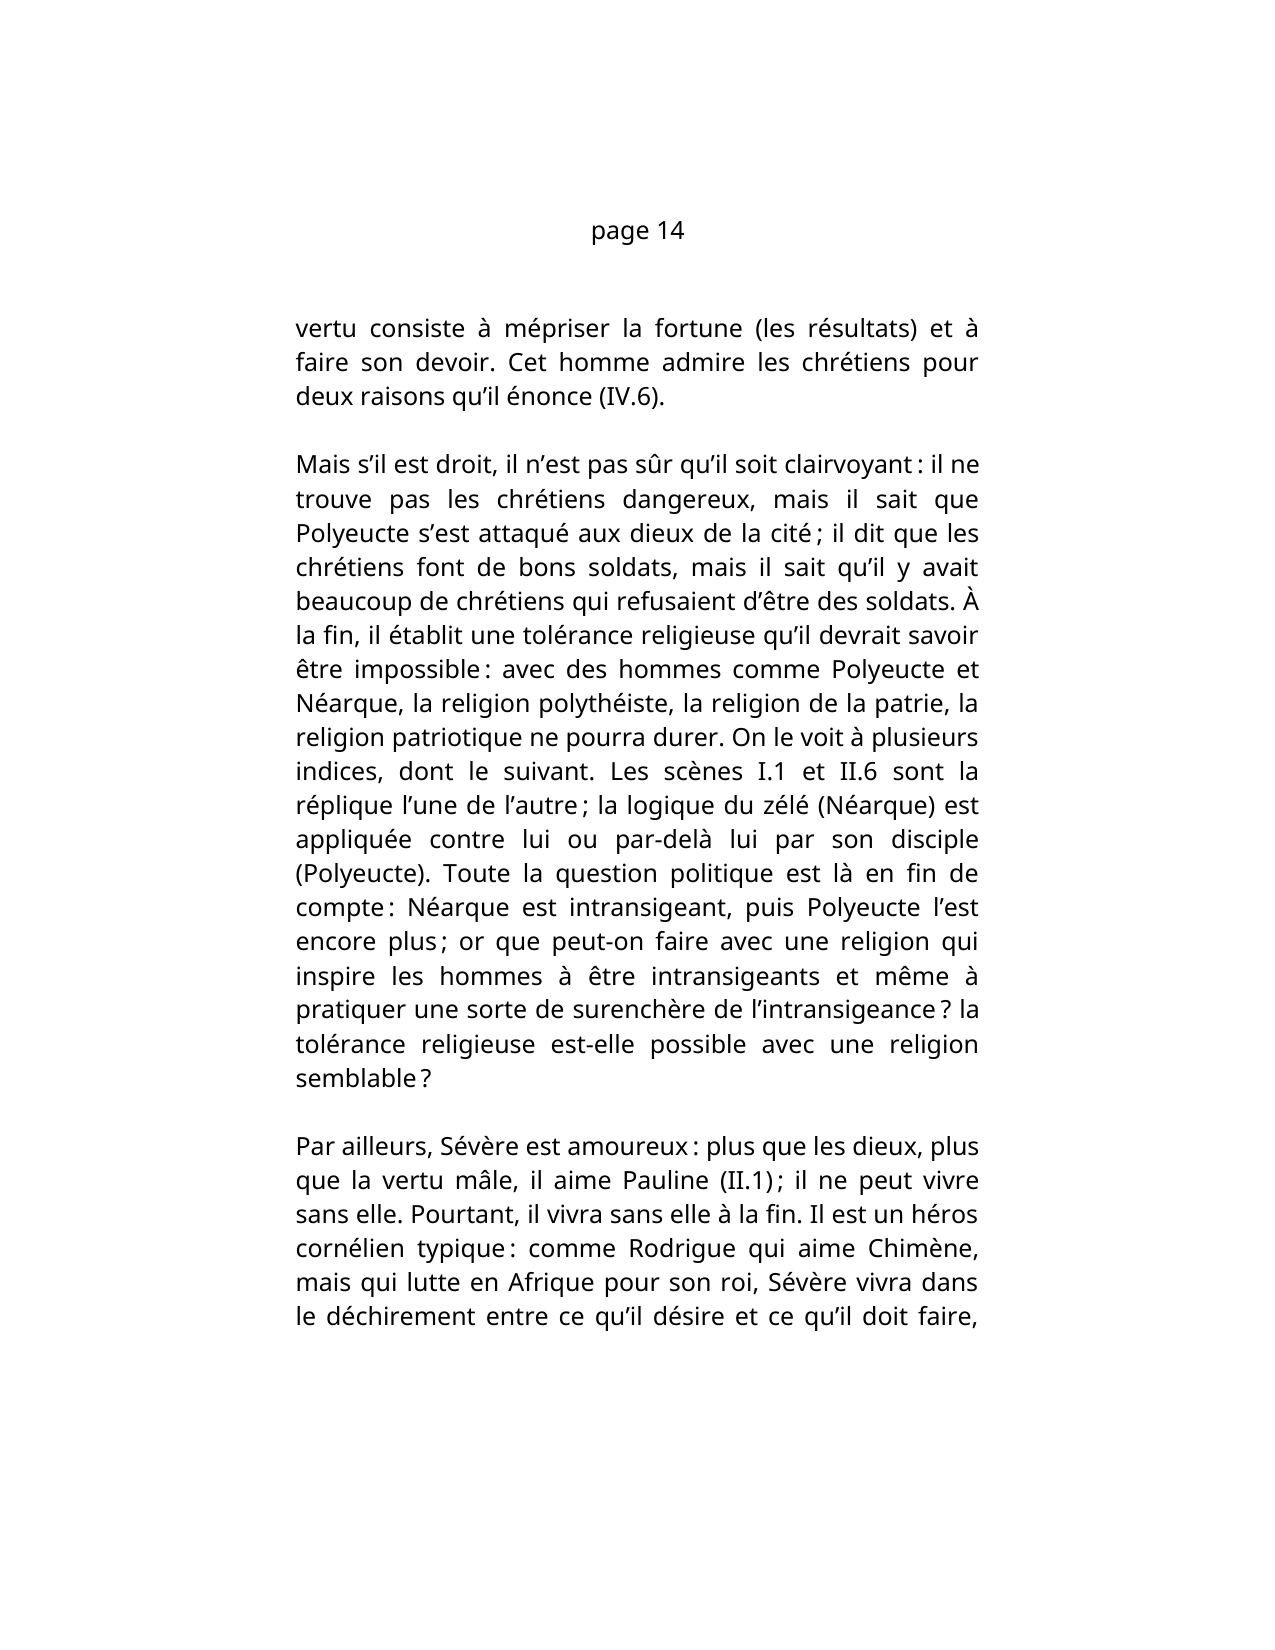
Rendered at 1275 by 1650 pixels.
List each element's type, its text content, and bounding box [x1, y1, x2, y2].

text Mais s’il est droit, il n’est pas sûr qu’il soit clairvoyant : il ne trouve pas les chrétiens dangereux, mais il sait que Polyeucte s’est attaqué aux dieux de la cité ; il dit que les chrétiens font de bons soldats, mais il sait qu’il y avait beaucoup de chrétiens qui refusaient d’être des soldats. À la fin, il établit une tolérance religieuse qu’il devrait savoir être impossible : avec des hommes comme Polyeucte et Néarque, la religion polythéiste, la religion de la patrie, la religion patriotique ne pourra durer. On le voit à plusieurs indices, dont le suivant. Les scènes I.1 et II.6 sont la réplique l’une de l’autre ; la logique du zélé (Néarque) est appliquée contre lui ou par-delà lui par son disciple (Polyeucte). Toute la question politique est là en fin de compte : Néarque est intransigeant, puis Polyeucte l’est encore plus ; or que peut-on faire avec une religion qui inspire les hommes à être intransigeants et même à pratiquer une sorte de surenchère de l’intransigeance ? la tolérance religieuse est-elle possible avec une religion semblable ? [295, 447, 980, 1094]
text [295, 1128, 980, 1333]
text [295, 311, 980, 413]
